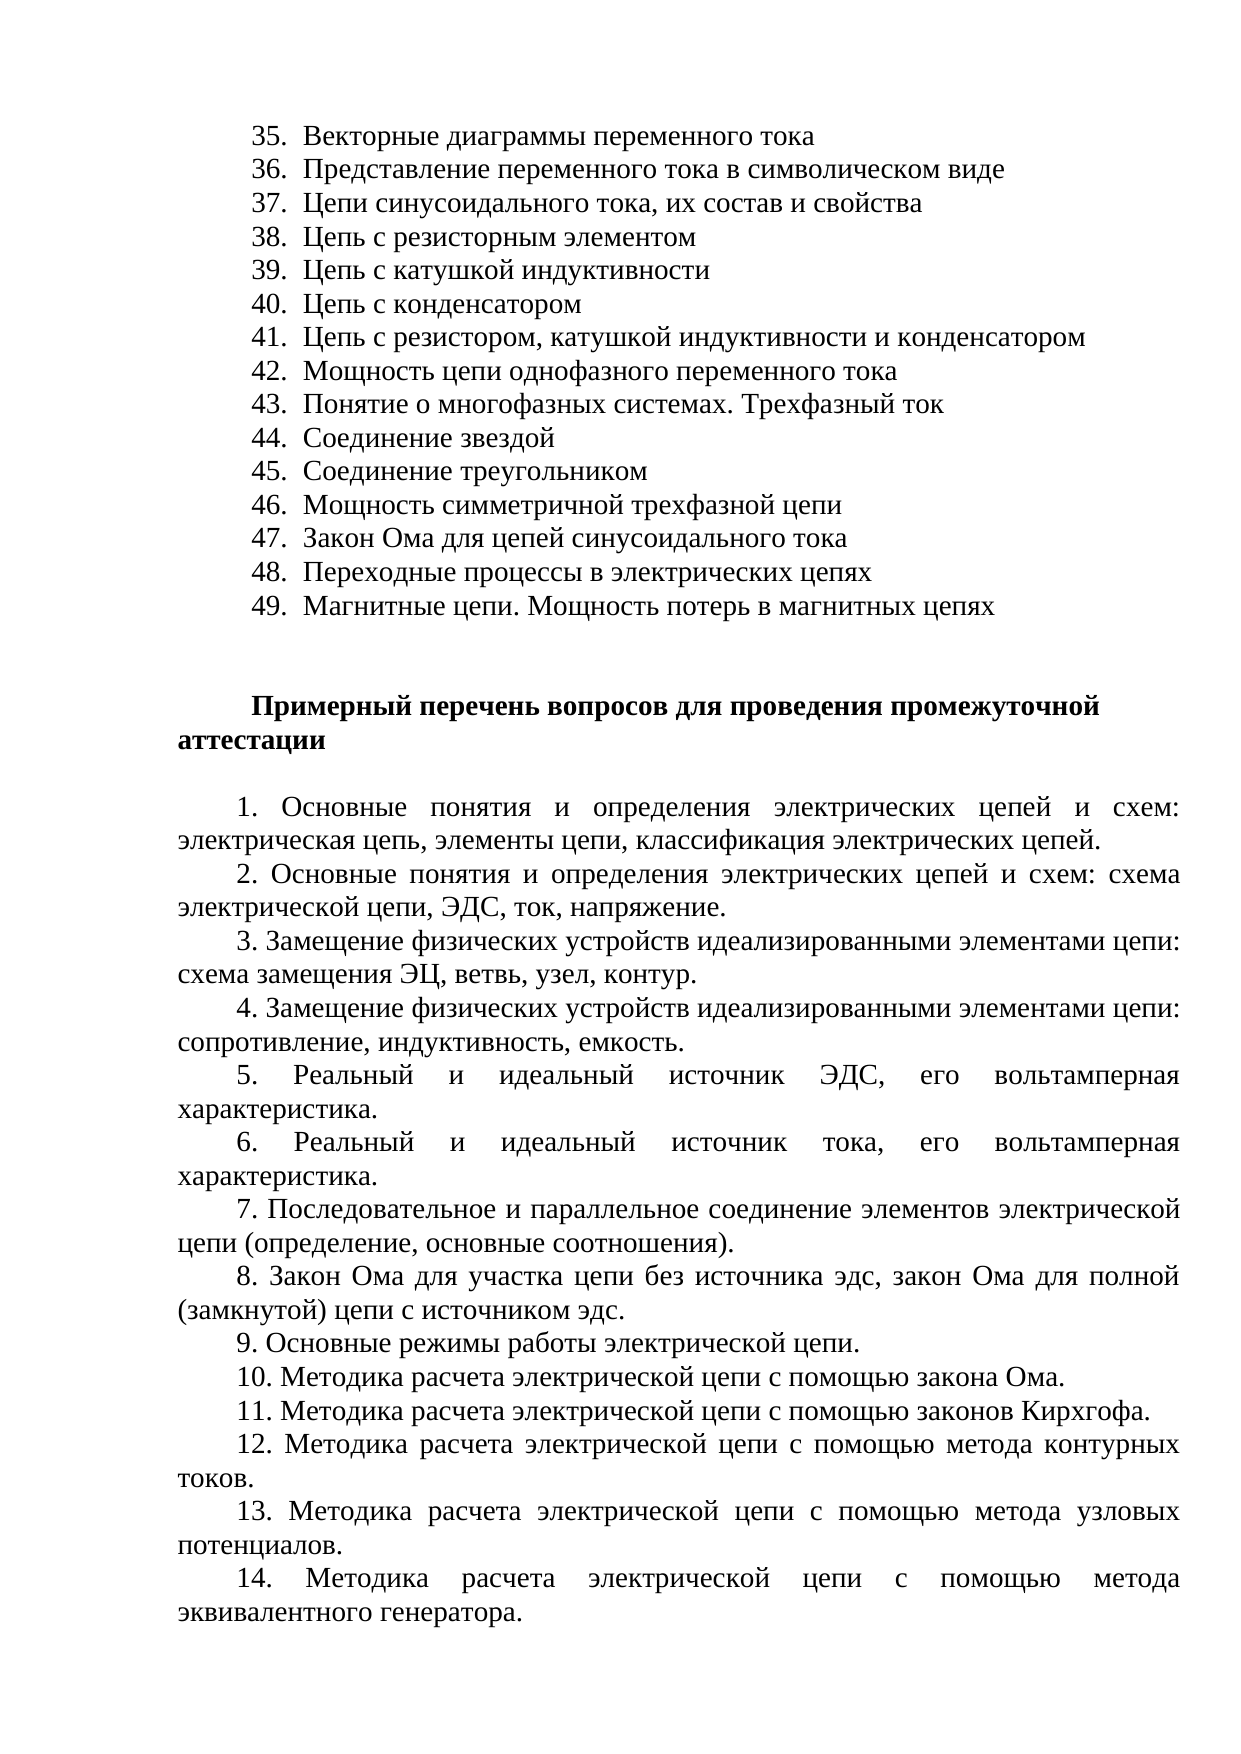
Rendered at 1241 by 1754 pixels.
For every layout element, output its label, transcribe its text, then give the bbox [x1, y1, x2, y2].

text 2. Основные понятия и определения электрических цепей и схем: схема электрической цепи, ЭДС, ток, напряжение. [177, 856, 1181, 923]
list Мощность симметричной трехфазной цепи [177, 487, 1181, 521]
list Переходные процессы в электрических цепях [177, 554, 1181, 588]
list Понятие о многофазных системах. Трехфазный ток [177, 386, 1181, 420]
text 3. Замещение физических устройств идеализированными элементами цепи: схема замещения ЭЦ, ветвь, узел, контур. [177, 923, 1181, 990]
list Соединение звездой [177, 420, 1181, 453]
text 1. Основные понятия и определения электрических цепей и схем: электрическая цепь, элементы цепи, классификация электрических цепей. [177, 789, 1181, 856]
text 14. Методика расчета электрической цепи с помощью метода эквивалентного генератора. [177, 1560, 1181, 1627]
list Представление переменного тока в символическом виде [177, 152, 1181, 185]
text 11. Методика расчета электрической цепи с помощью законов Кирхгофа. [177, 1393, 1181, 1426]
list Векторные диаграммы переменного тока [177, 118, 1181, 152]
text 9. Основные режимы работы электрической цепи. [177, 1326, 1181, 1359]
text 12. Методика расчета электрической цепи с помощью метода контурных токов. [177, 1426, 1181, 1493]
text 8. Закон Ома для участка цепи без источника эдс, закон Ома для полной (замкнутой) цепи с источником эдс. [177, 1258, 1181, 1326]
list Цепи синусоидального тока, их состав и свойства [177, 185, 1181, 219]
list Соединение треугольником [177, 453, 1181, 487]
text 6. Реальный и идеальный источник тока, его вольтамперная характеристика. [177, 1124, 1181, 1191]
text 10. Методика расчета электрической цепи с помощью закона Ома. [177, 1359, 1181, 1393]
list Мощность цепи однофазного переменного тока [177, 353, 1181, 386]
text 5. Реальный и идеальный источник ЭДС, его вольтамперная характеристика. [177, 1057, 1181, 1124]
text Примерный перечень вопросов для проведения промежуточной аттестации [177, 688, 1181, 755]
list Закон Ома для цепей синусоидального тока [177, 521, 1181, 554]
list Цепь с катушкой индуктивности [177, 252, 1181, 286]
text 4. Замещение физических устройств идеализированными элементами цепи: сопротивление, индуктивность, емкость. [177, 990, 1181, 1057]
text 7. Последовательное и параллельное соединение элементов электрической цепи (определение, основные соотношения). [177, 1191, 1181, 1258]
list Цепь с резистором, катушкой индуктивности и конденсатором [177, 319, 1181, 353]
list Цепь с резисторным элементом [177, 219, 1181, 252]
list Магнитные цепи. Мощность потерь в магнитных цепях [177, 588, 1181, 621]
list Цепь с конденсатором [177, 286, 1181, 319]
text 13. Методика расчета электрической цепи с помощью метода узловых потенциалов. [177, 1493, 1181, 1560]
